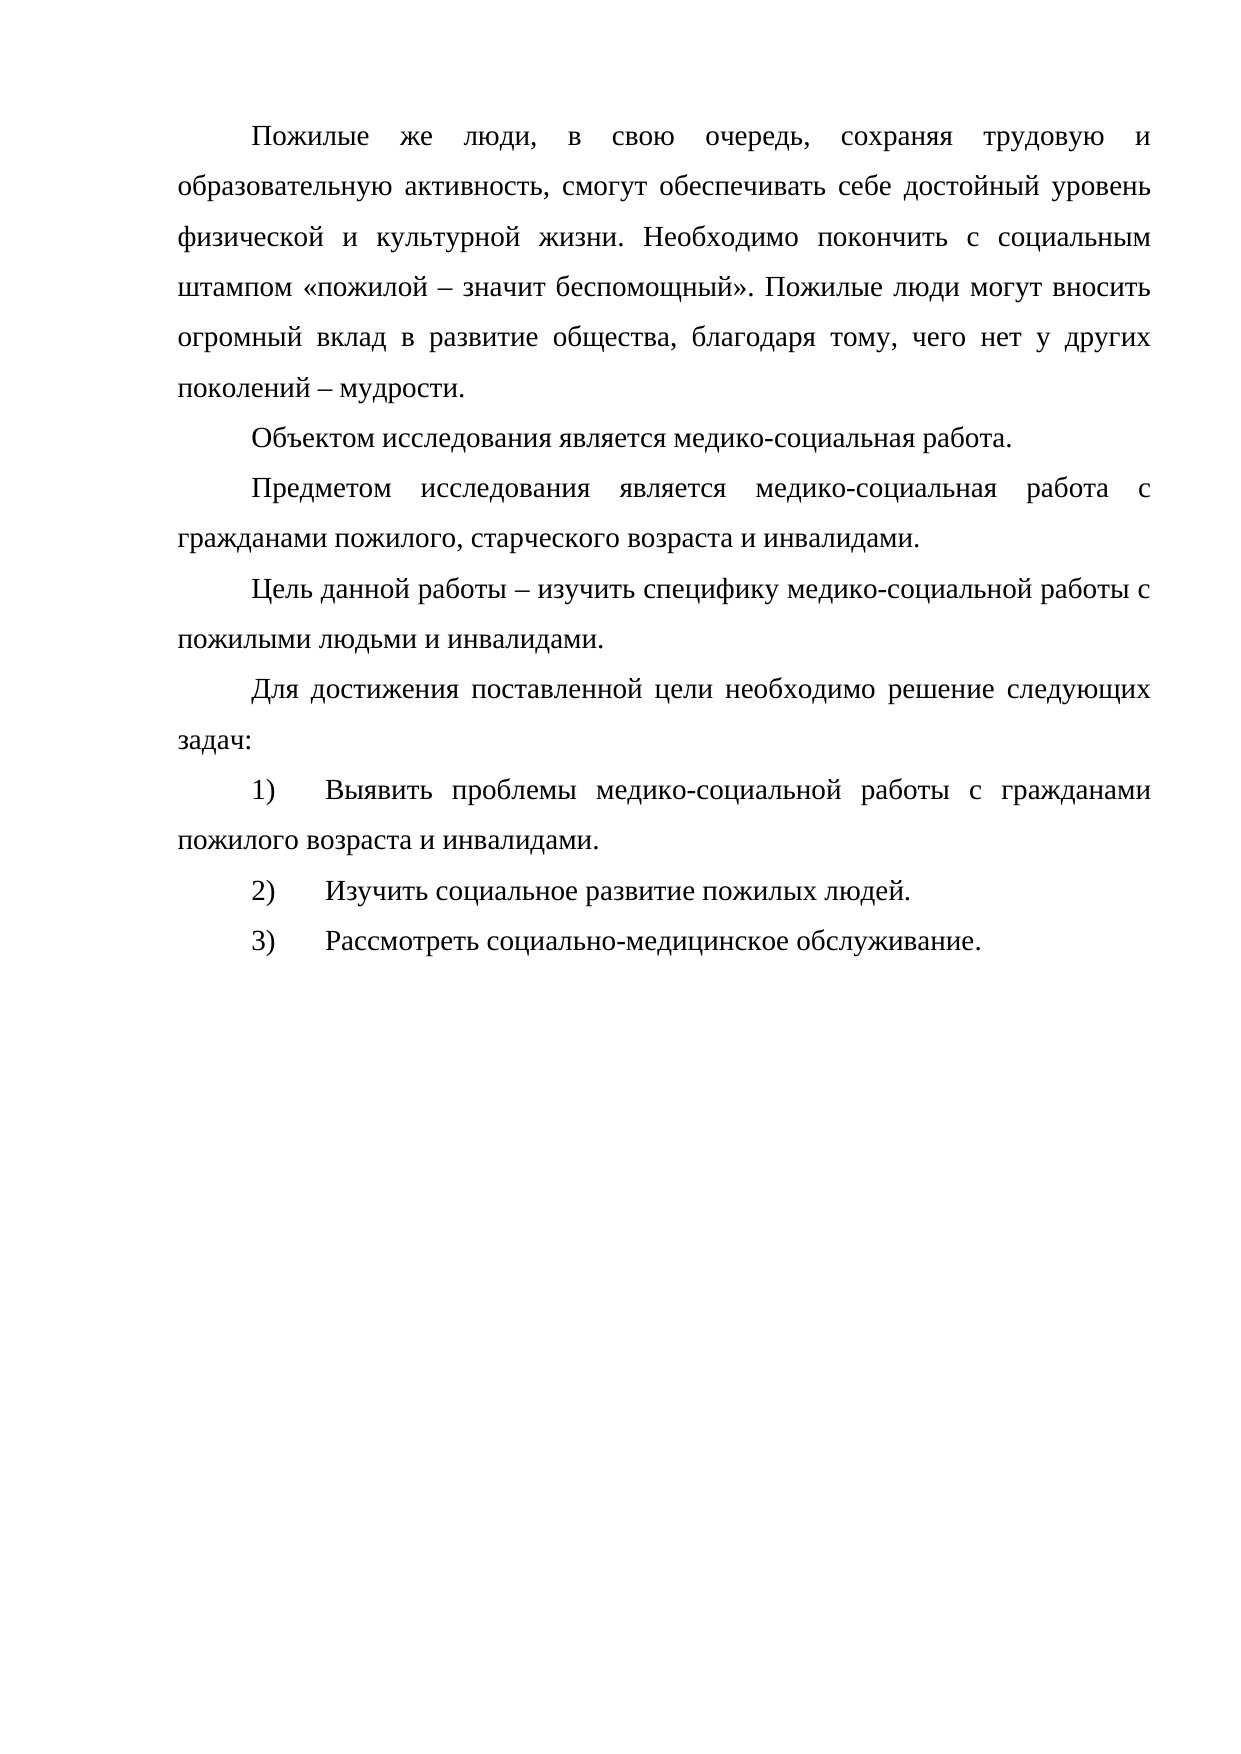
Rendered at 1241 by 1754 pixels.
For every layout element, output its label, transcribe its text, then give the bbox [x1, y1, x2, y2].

text 2) Изучить социальное развитие пожилых людей. [177, 873, 1152, 906]
text Объектом исследования является медико-социальная работа. [177, 420, 1152, 453]
text 3) Рассмотреть социально-медицинское обслуживание. [177, 923, 1152, 957]
text Для достижения поставленной цели необходимо решение следующих задач: [177, 672, 1152, 755]
text 1) Выявить проблемы медико-социальной работы с гражданами пожилого возраста и инвалидами. [177, 772, 1152, 856]
text Предметом исследования является медико-социальная работа с гражданами пожилого, старческого возраста и инвалидами. [177, 470, 1152, 554]
text Пожилые же люди, в свою очередь, сохраняя трудовую и образовательную активность, смогут обеспечивать себе достойный уровень физической и культурной жизни. Необходимо покончить с социальным штампом «пожилой – значит беспомощный». Пожилые люди могут вносить огромный вклад в развитие общества, благодаря тому, чего нет у других поколений – мудрости. [177, 118, 1152, 403]
text Цель данной работы – изучить специфику медико-социальной работы с пожилыми людьми и инвалидами. [177, 571, 1152, 655]
